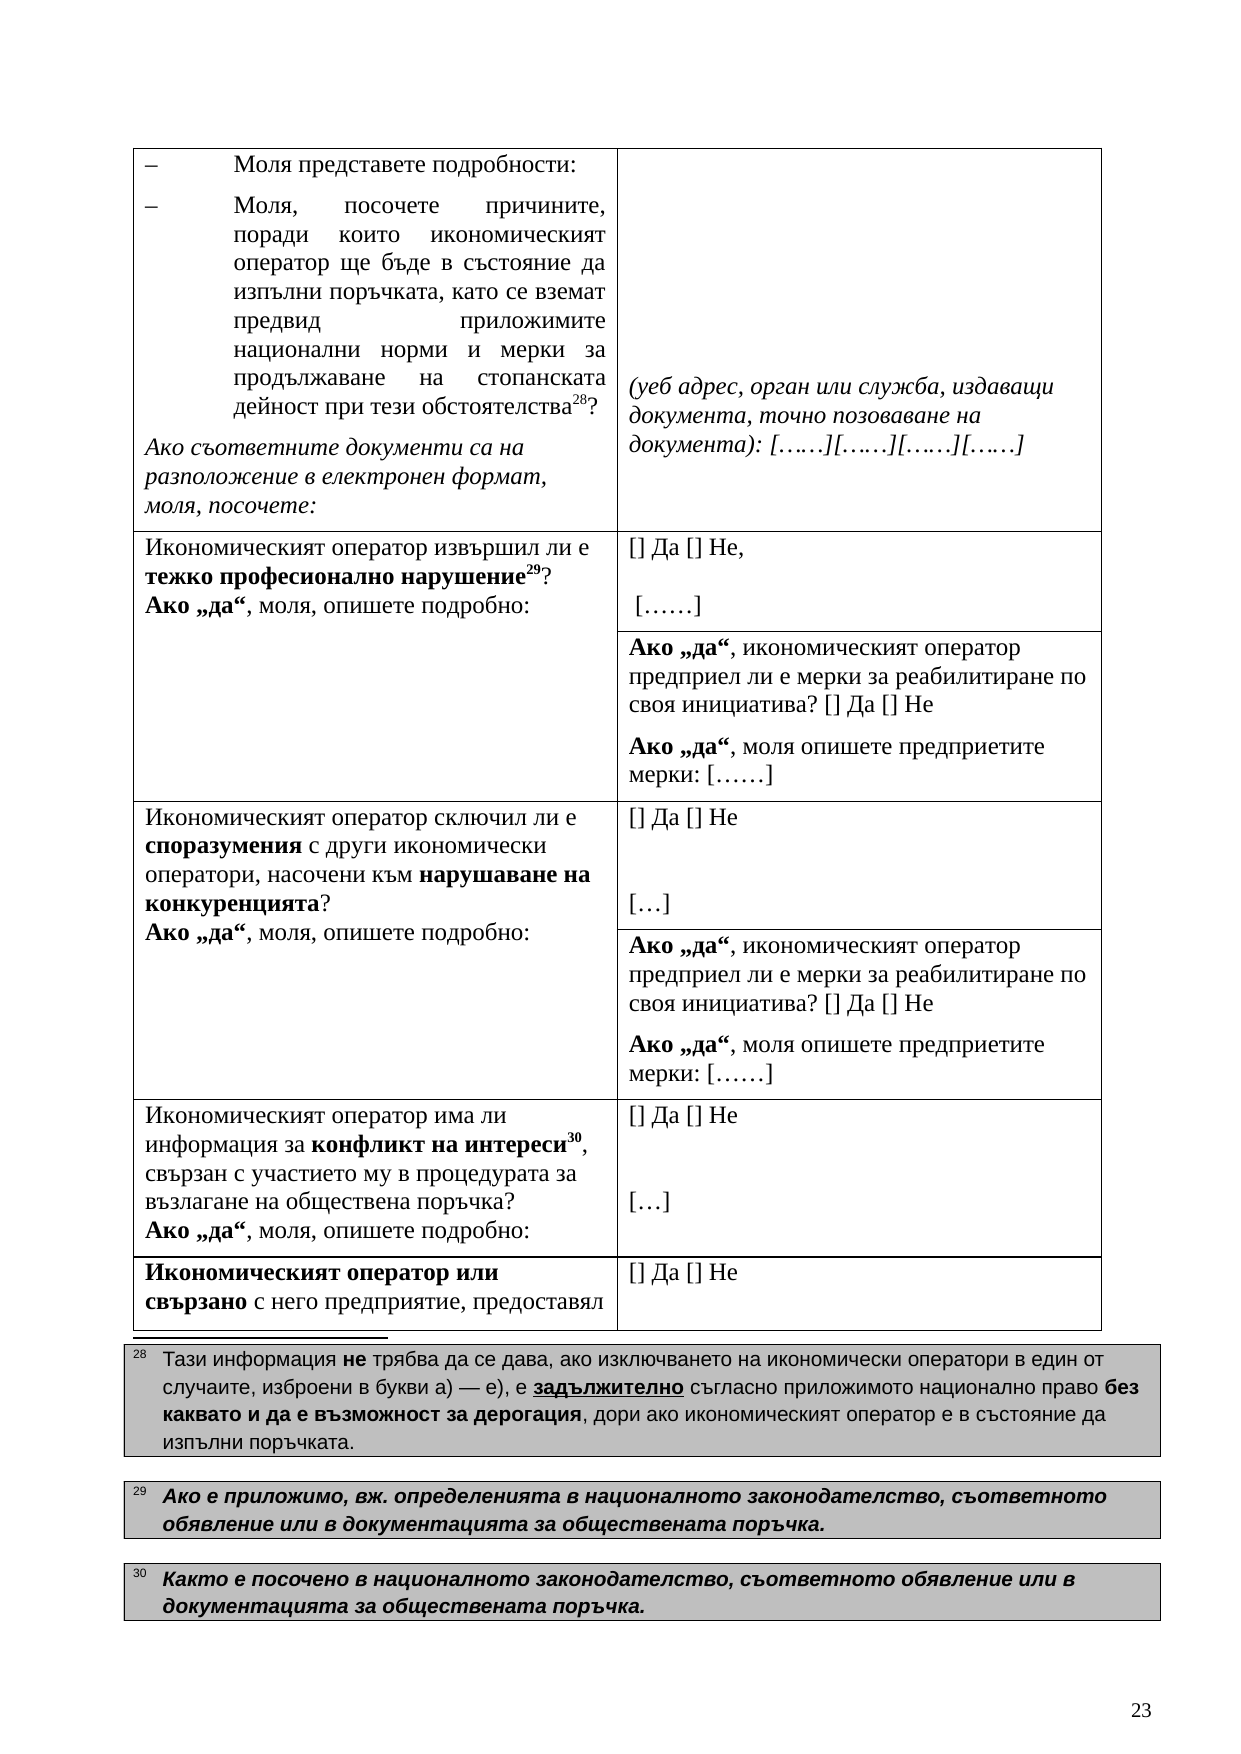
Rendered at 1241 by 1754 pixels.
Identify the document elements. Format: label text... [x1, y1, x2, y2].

table_cell Ако „да“, икономическият оператор предприел ли е мерки за реабилитиране по своя инициатива? [] Да [] Не Ако „да“, моля опишете предприетите мерки: [……] [618, 930, 1101, 1099]
table_cell [] Да [] Не […] [618, 1100, 1101, 1256]
table_cell Икономическият оператор извършил ли е тежко професионално нарушение? Ако „да“, моля, опишете подробно: [134, 532, 617, 801]
table_cell Ако „да“, икономическият оператор предприел ли е мерки за реабилитиране по своя инициатива? [] Да [] Не Ако „да“, моля опишете предприетите мерки: [……] [618, 632, 1101, 801]
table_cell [618, 149, 1101, 531]
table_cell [134, 149, 617, 531]
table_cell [134, 1258, 617, 1330]
table_cell [] Да [] Не […] [618, 1258, 1101, 1330]
table_cell [] Да [] Не, [……] [618, 532, 1101, 631]
table_cell [] Да [] Не […] [618, 802, 1101, 929]
table_cell Икономическият оператор има ли информация за конфликт на интереси, свързан с участието му в процедурата за възлагане на обществена поръчка? Ако „да“, моля, опишете подробно: [134, 1100, 617, 1256]
table_cell Икономическият оператор сключил ли е споразумения с други икономически оператори, насочени към нарушаване на конкуренцията? Ако „да“, моля, опишете подробно: [134, 802, 617, 1099]
